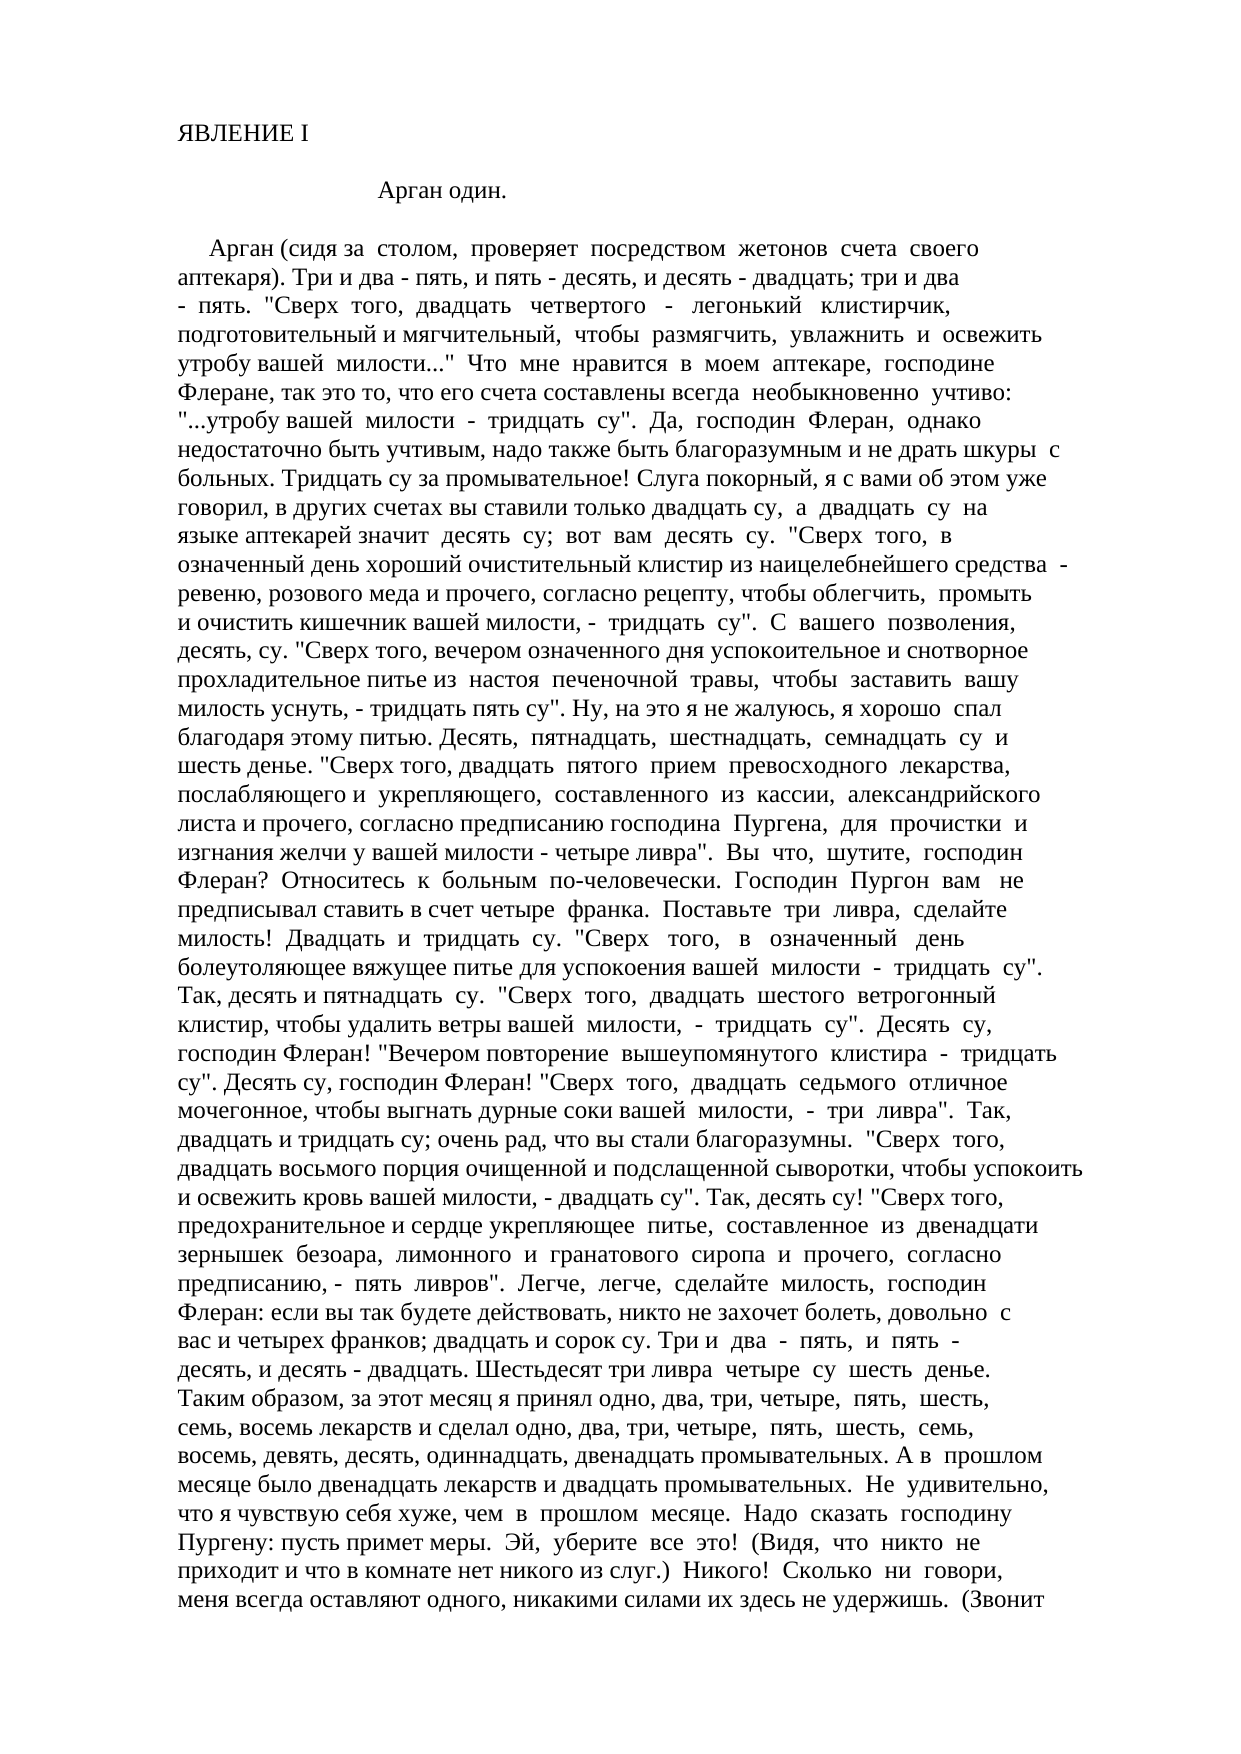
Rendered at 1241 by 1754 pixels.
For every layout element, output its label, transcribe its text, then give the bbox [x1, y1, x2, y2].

text предохранительное и сердце укрепляющее питье, составленное из двенадцати [177, 1211, 1152, 1239]
text десять, су. "Сверх того, вечером означенного дня успокоительное и снотворное [177, 636, 1152, 664]
text Арган (сидя за столом, проверяет посредством жетонов счета своего [177, 233, 1152, 262]
text утробу вашей милости..." Что мне нравится в моем аптекаре, господине [177, 348, 1152, 377]
text что я чувствую себя хуже, чем в прошлом месяце. Надо сказать господину [177, 1498, 1152, 1527]
text милость! Двадцать и тридцать су. "Сверх того, в означенный день [177, 923, 1152, 952]
text восемь, девять, десять, одиннадцать, двенадцать промывательных. А в прошлом [177, 1441, 1152, 1469]
text предписанию, - пять ливров". Легче, легче, сделайте милость, господин [177, 1268, 1152, 1297]
text двадцать и тридцать су; очень рад, что вы стали благоразумны. "Сверх того, [177, 1124, 1152, 1153]
text Флеране, так это то, что его счета составлены всегда необыкновенно учтиво: [177, 377, 1152, 406]
text "...утробу вашей милости - тридцать су". Да, господин Флеран, однако [177, 406, 1152, 434]
text и освежить кровь вашей милости, - двадцать су". Так, десять су! "Сверх того, [177, 1182, 1152, 1211]
text ревеню, розового меда и прочего, согласно рецепту, чтобы облегчить, промыть [177, 578, 1152, 607]
text языке аптекарей значит десять су; вот вам десять су. "Сверх того, в [177, 521, 1152, 549]
text говорил, в других счетах вы ставили только двадцать су, а двадцать су на [177, 492, 1152, 521]
text Флеран? Относитесь к больным по-человечески. Господин Пургон вам не [177, 866, 1152, 894]
text предписывал ставить в счет четыре франка. Поставьте три ливра, сделайте [177, 894, 1152, 923]
text господин Флеран! "Вечером повторение вышеупомянутого клистира - тридцать [177, 1038, 1152, 1067]
text послабляющего и укрепляющего, составленного из кассии, александрийского [177, 779, 1152, 808]
text Флеран: если вы так будете действовать, никто не захочет болеть, довольно с [177, 1297, 1152, 1326]
text - пять. "Сверх того, двадцать четвертого - легонький клистирчик, [177, 291, 1152, 319]
text болеутоляющее вяжущее питье для успокоения вашей милости - тридцать су". [177, 952, 1152, 981]
text месяце было двенадцать лекарств и двадцать промывательных. Не удивительно, [177, 1469, 1152, 1498]
text аптекаря). Три и два - пять, и пять - десять, и десять - двадцать; три и два [177, 262, 1152, 291]
text и очистить кишечник вашей милости, - тридцать су". С вашего позволения, [177, 607, 1152, 636]
text Таким образом, за этот месяц я принял одно, два, три, четыре, пять, шесть, [177, 1383, 1152, 1412]
text шесть денье. "Сверх того, двадцать пятого прием превосходного лекарства, [177, 751, 1152, 779]
text двадцать восьмого порция очищенной и подслащенной сыворотки, чтобы успокоить [177, 1153, 1152, 1182]
text милость уснуть, - тридцать пять су". Ну, на это я не жалуюсь, я хорошо спал [177, 693, 1152, 722]
text недостаточно быть учтивым, надо также быть благоразумным и не драть шкуры с [177, 434, 1152, 463]
text приходит и что в комнате нет никого из слуг.) Никого! Сколько ни говори, [177, 1556, 1152, 1584]
text Арган один. [177, 176, 1152, 204]
text десять, и десять - двадцать. Шестьдесят три ливра четыре су шесть денье. [177, 1354, 1152, 1383]
text листа и прочего, согласно предписанию господина Пургена, для прочистки и [177, 808, 1152, 837]
text мочегонное, чтобы выгнать дурные соки вашей милости, - три ливра". Так, [177, 1096, 1152, 1124]
text изгнания желчи у вашей милости - четыре ливра". Вы что, шутите, господин [177, 837, 1152, 866]
text зернышек безоара, лимонного и гранатового сиропа и прочего, согласно [177, 1239, 1152, 1268]
text подготовительный и мягчительный, чтобы размягчить, увлажнить и освежить [177, 319, 1152, 348]
text Пургену: пусть примет меры. Эй, уберите все это! (Видя, что никто не [177, 1527, 1152, 1556]
text больных. Тридцать су за промывательное! Слуга покорный, я с вами об этом уже [177, 463, 1152, 492]
text вас и четырех франков; двадцать и сорок су. Три и два - пять, и пять - [177, 1326, 1152, 1354]
text семь, восемь лекарств и сделал одно, два, три, четыре, пять, шесть, семь, [177, 1412, 1152, 1441]
text означенный день хороший очистительный клистир из наицелебнейшего средства - [177, 549, 1152, 578]
text ЯВЛЕНИЕ I [177, 118, 1152, 147]
text су". Десять су, господин Флеран! "Сверх того, двадцать седьмого отличное [177, 1067, 1152, 1096]
text Так, десять и пятнадцать су. "Сверх того, двадцать шестого ветрогонный [177, 981, 1152, 1009]
text благодаря этому питью. Десять, пятнадцать, шестнадцать, семнадцать су и [177, 722, 1152, 751]
text меня всегда оставляют одного, никакими силами их здесь не удержишь. (Звонит [177, 1584, 1152, 1613]
text клистир, чтобы удалить ветры вашей милости, - тридцать су". Десять су, [177, 1009, 1152, 1038]
text прохладительное питье из настоя печеночной травы, чтобы заставить вашу [177, 664, 1152, 693]
